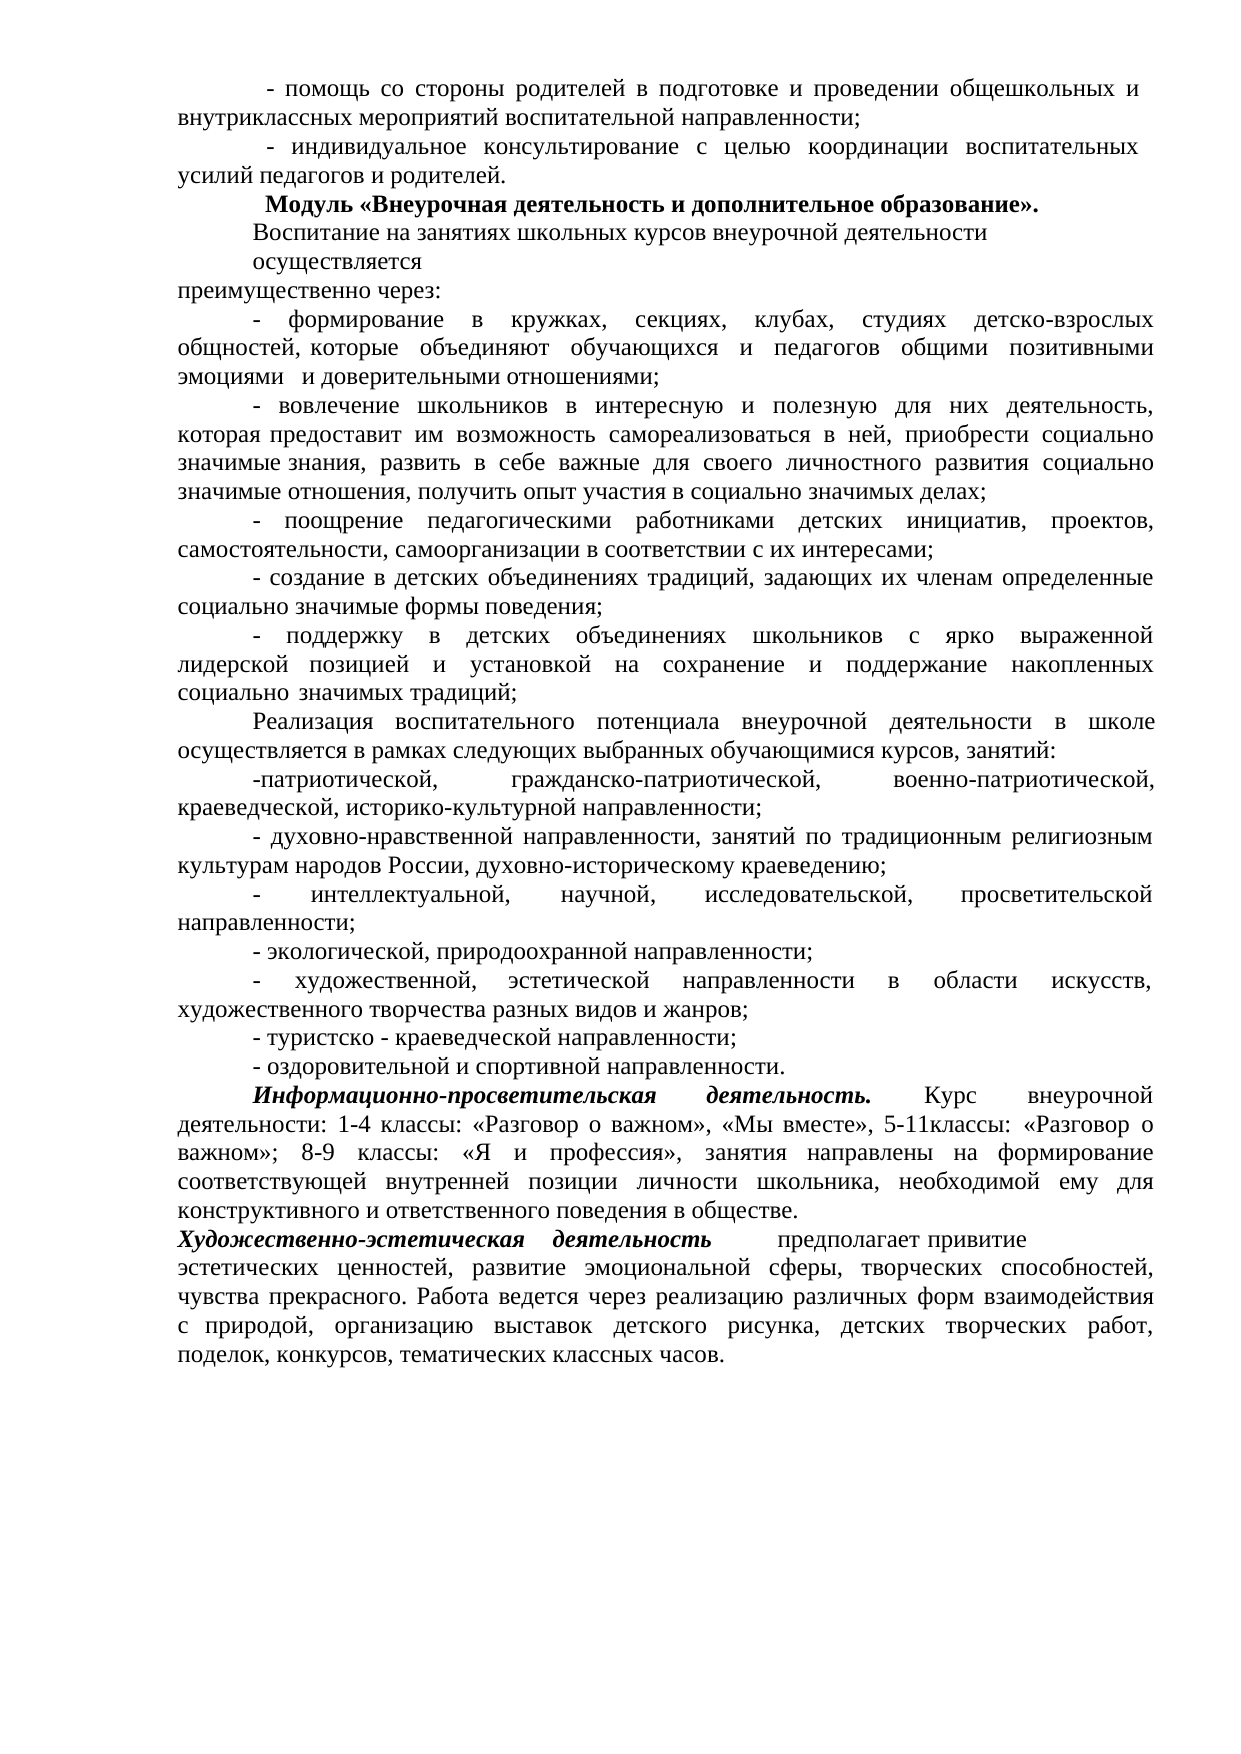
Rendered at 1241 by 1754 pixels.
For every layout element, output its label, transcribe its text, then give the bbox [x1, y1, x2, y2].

text - оздоровительной и спортивной направленности. [252, 1051, 1154, 1080]
text Реализация воспитательного потенциала внеурочной деятельности в школе осуществляется в рамках следующих выбранных обучающимися курсов, занятий: [177, 706, 1158, 764]
text -патриотической, гражданско-патриотической, военно-патриотической, краеведческой, историко-культурной направленности; [177, 764, 1158, 821]
text - духовно-нравственной направленности, занятий по традиционным религиозным культурам народов России, духовно-историческому краеведению; [177, 821, 1158, 879]
text - формирование в кружках, секциях, клубах, студиях детско-взрослых общностей, которые объединяют обучающихся и педагогов общими позитивными эмоциями и доверительными отношениями; [177, 304, 1154, 390]
text Художественно-эстетическая деятельность предполагает привитие эстетических ценностей, развитие эмоциональной сферы, творческих способностей, чувства прекрасного. Работа ведется через реализацию различных форм взаимодействия с природой, организацию выставок детского рисунка, детских творческих работ, поделок, конкурсов, тематических классных часов. [177, 1224, 1154, 1367]
text преимущественно через: [177, 275, 1154, 304]
text - интеллектуальной, научной, исследовательской, просветительской направленности; [177, 879, 1158, 936]
text - экологической, природоохранной направленности; [252, 936, 1154, 965]
text - поощрение педагогическими работниками детских инициатив, проектов, самостоятельности, самоорганизации в соответствии с их интересами; [177, 505, 1157, 562]
text Информационно-просветительская деятельность. Курс внеурочной деятельности: 1-4 классы: «Разговор о важном», «Мы вместе», 5-11классы: «Разговор о важном»; 8-9 классы: «Я и профессия», занятия направлены на формирование соответствующей внутренней позиции личности школьника, необходимой ему для конструктивного и ответственного поведения в обществе. [177, 1080, 1154, 1224]
text - вовлечение школьников в интересную и полезную для них деятельность, которая предоставит им возможность самореализоваться в ней, приобрести социально значимые знания, развить в себе важные для своего личностного развития социально значимые отношения, получить опыт участия в социально значимых делах; [177, 390, 1154, 505]
text - создание в детских объединениях традиций, задающих их членам определенные социально значимые формы поведения; [177, 562, 1158, 620]
text - помощь со стороны родителей в подготовке и проведении общешкольных и внутриклассных мероприятий воспитательной направленности; [177, 73, 1139, 131]
text - туристско - краеведческой направленности; [252, 1022, 1154, 1051]
text Модуль «Внеурочная деятельность и дополнительное образование». Воспитание на занятиях школьных курсов внеурочной деятельности осуществляется [252, 189, 1158, 275]
text - поддержку в детских объединениях школьников с ярко выраженной лидерской позицией и установкой на сохранение и поддержание накопленных социально значимых традиций; [177, 620, 1153, 706]
text - художественной, эстетической направленности в области искусств, художественного творчества разных видов и жанров; [177, 965, 1157, 1022]
text - индивидуальное консультирование с целью координации воспитательных усилий педагогов и родителей. [177, 131, 1139, 189]
